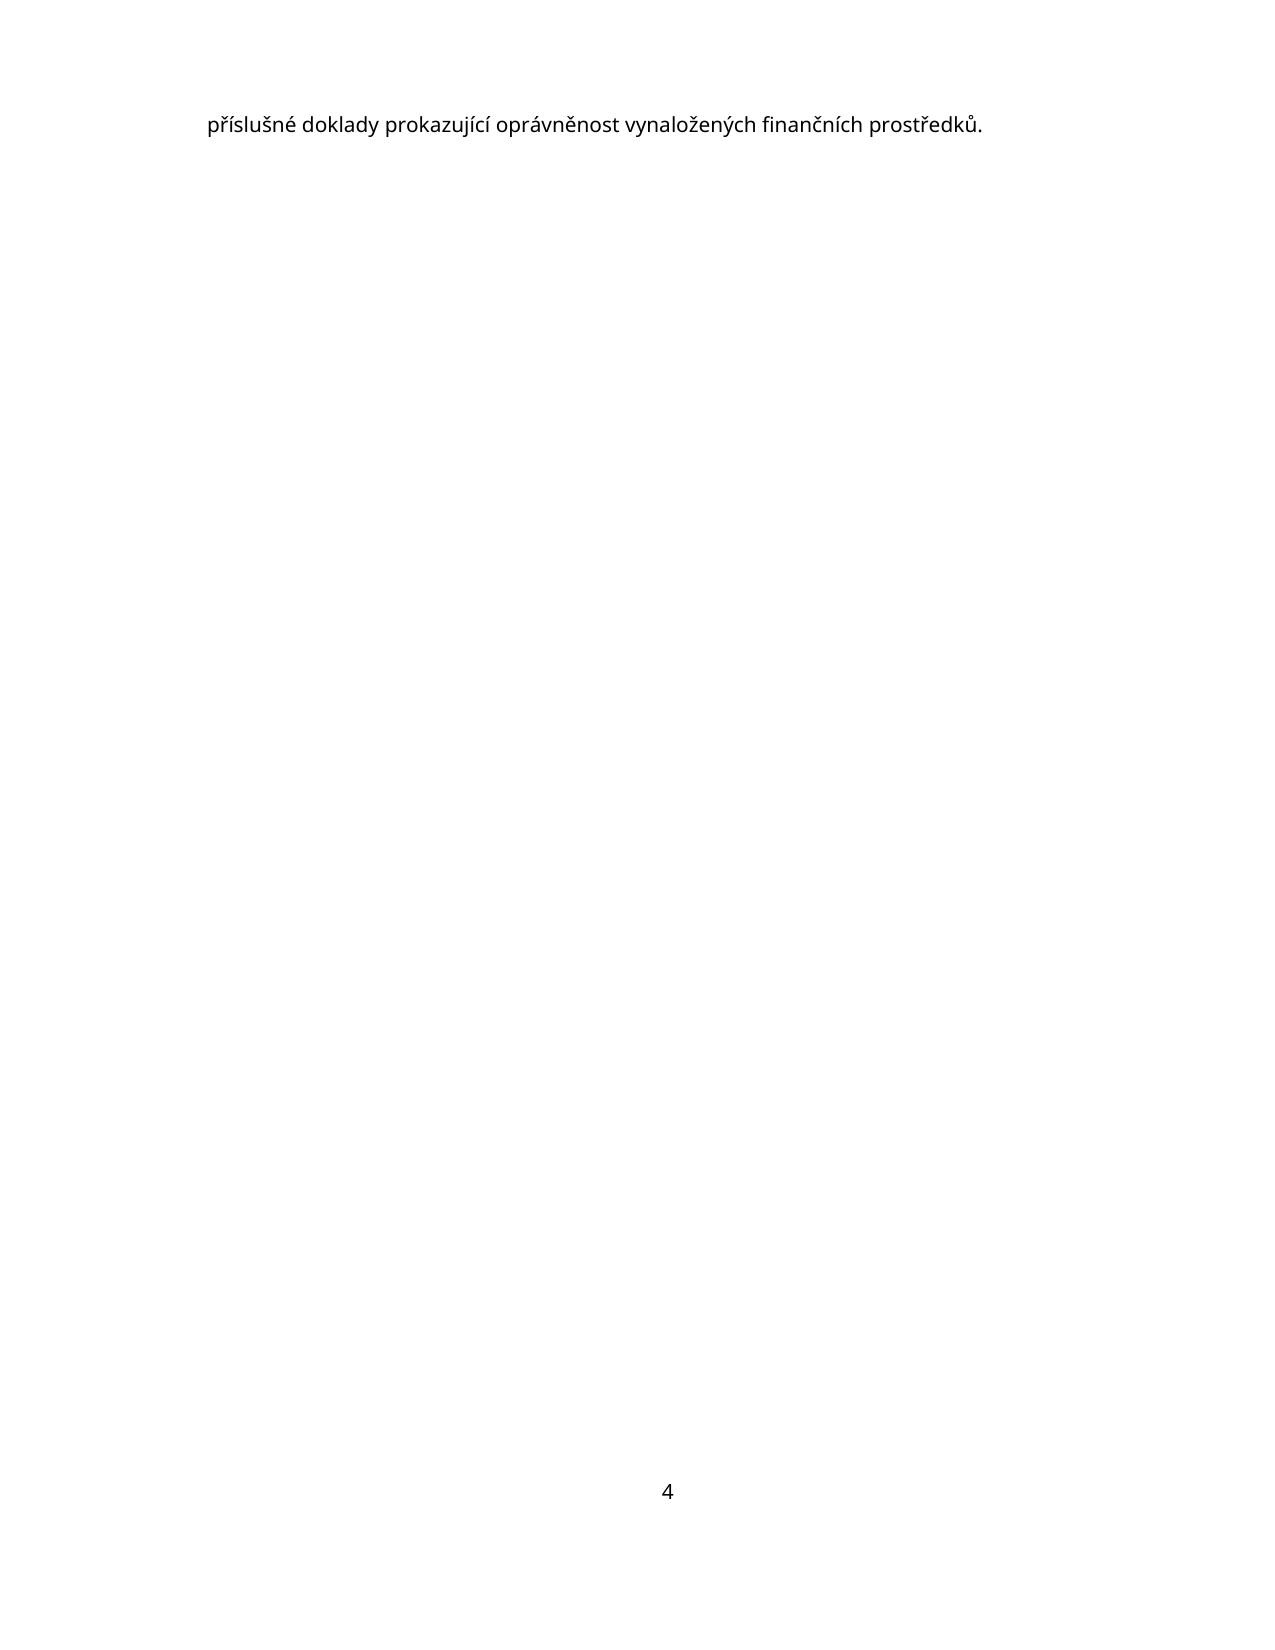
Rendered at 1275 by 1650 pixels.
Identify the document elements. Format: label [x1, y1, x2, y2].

list [177, 110, 1157, 139]
